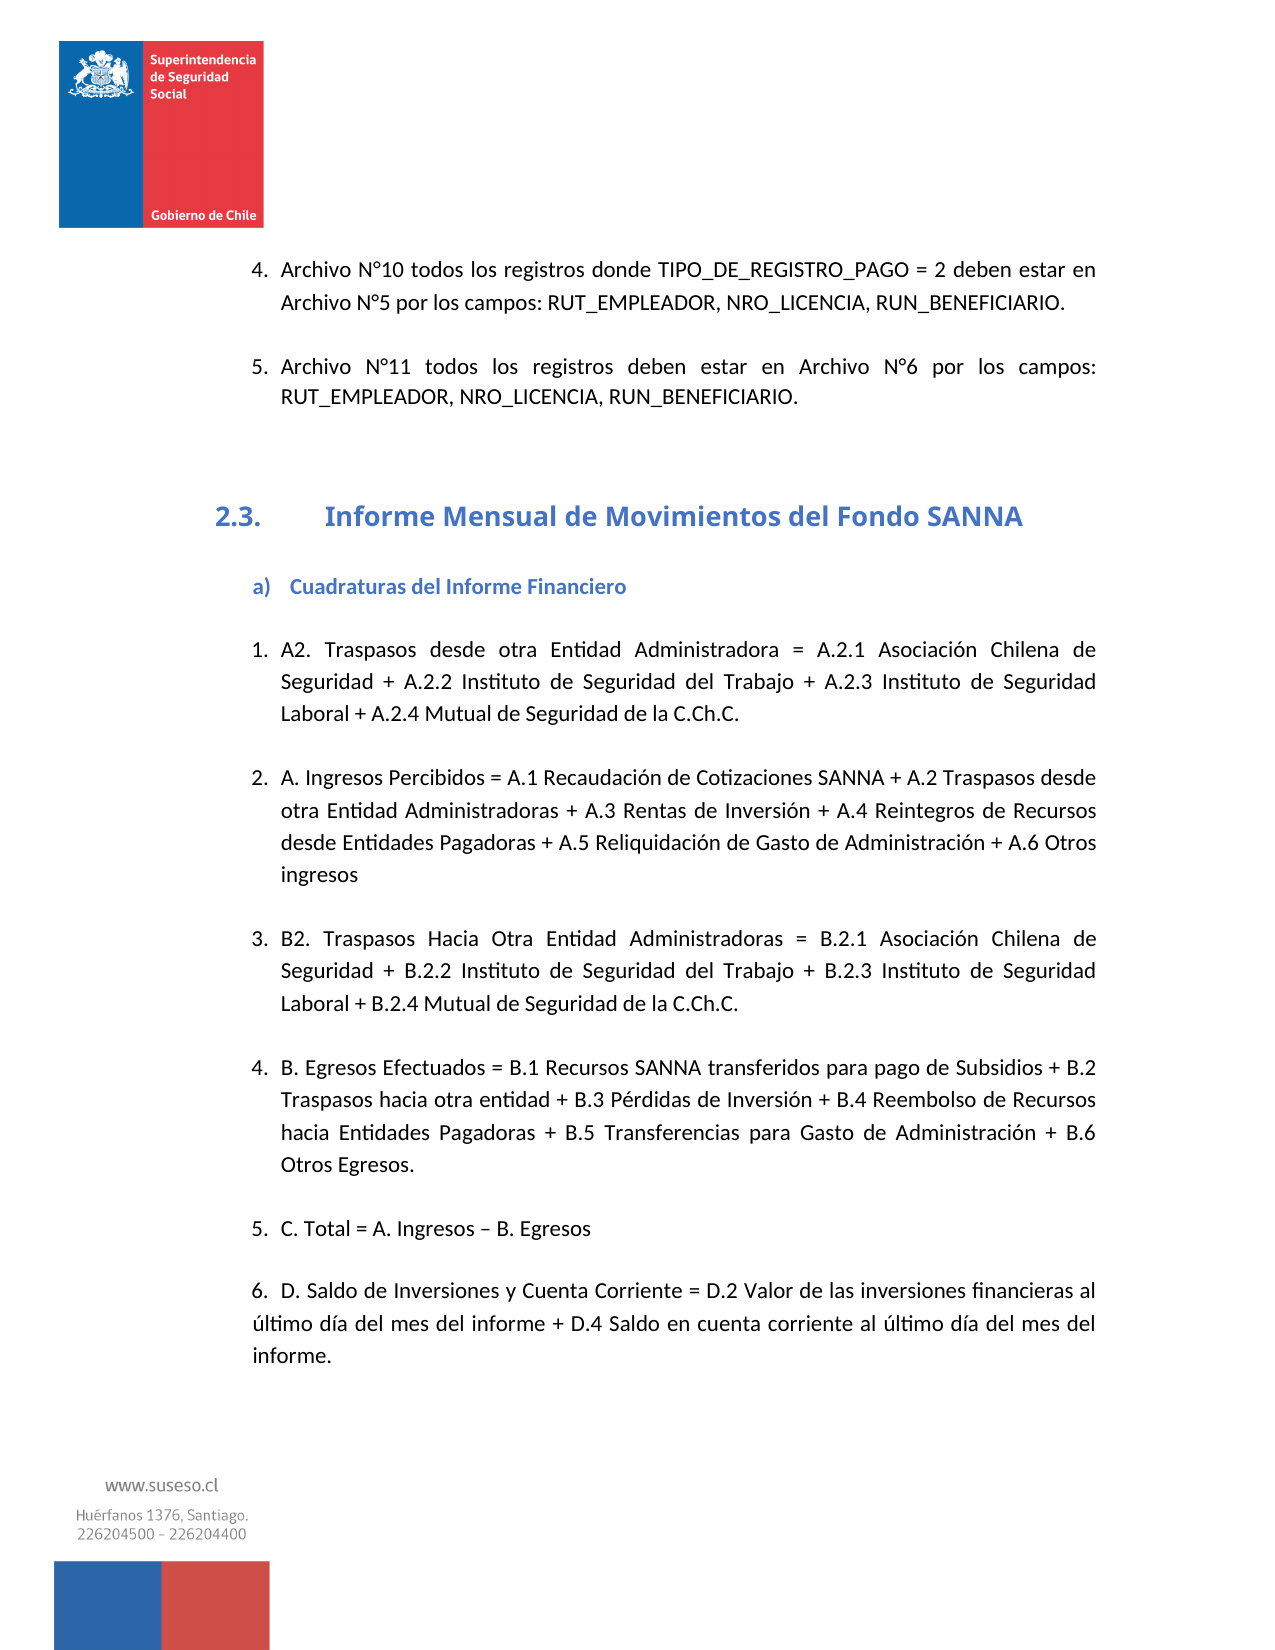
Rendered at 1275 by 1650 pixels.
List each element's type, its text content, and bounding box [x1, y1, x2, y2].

list Archivo N°10 todos los registros donde TIPO_DE_REGISTRO_PAGO = 2 deben estar en Archivo N°5 por los campos: RUT_EMPLEADOR, NRO_LICENCIA, RUN_BENEFICIARIO. [251, 256, 1098, 316]
list B. Egresos Efectuados = B.1 Recursos SANNA transferidos para pago de Subsidios + B.2 Traspasos hacia otra entidad + B.3 Pérdidas de Inversión + B.4 Reembolso de Recursos hacia Entidades Pagadoras + B.5 Transferencias para Gasto de Administración + B.6 Otros Egresos. [251, 1053, 1098, 1178]
list B2. Traspasos Hacia Otra Entidad Administradoras = B.2.1 Asociación Chilena de Seguridad + B.2.2 Instituto de Seguridad del Trabajo + B.2.3 Instituto de Seguridad Laboral + B.2.4 Mutual de Seguridad de la C.Ch.C. [251, 924, 1098, 1017]
list Cuadraturas del Informe Financiero [252, 572, 1098, 600]
subtitle Informe Mensual de Movimientos del Fondo SANNA [215, 498, 1098, 535]
list A. Ingresos Percibidos = A.1 Recaudación de Cotizaciones SANNA + A.2 Traspasos desde otra Entidad Administradoras + A.3 Rentas de Inversión + A.4 Reintegros de Recursos desde Entidades Pagadoras + A.5 Reliquidación de Gasto de Administración + A.6 Otros ingresos [251, 763, 1098, 888]
list A2. Traspasos desde otra Entidad Administradora = A.2.1 Asociación Chilena de Seguridad + A.2.2 Instituto de Seguridad del Trabajo + A.2.3 Instituto de Seguridad Laboral + A.2.4 Mutual de Seguridad de la C.Ch.C. [251, 635, 1098, 727]
list 5. Archivo N°11 todos los registros deben estar en Archivo N°6 por los campos: RUT_EMPLEADOR, NRO_LICENCIA, RUN_BENEFICIARIO. [251, 352, 1098, 410]
picture [47, 1472, 277, 1650]
list D. Saldo de Inversiones y Cuenta Corriente = D.2 Valor de las inversiones financieras al último día del mes del informe + D.4 Saldo en cuenta corriente al último día del mes del informe. [251, 1277, 1098, 1369]
picture [59, 41, 264, 228]
list C. Total = A. Ingresos – B. Egresos [251, 1214, 1098, 1242]
